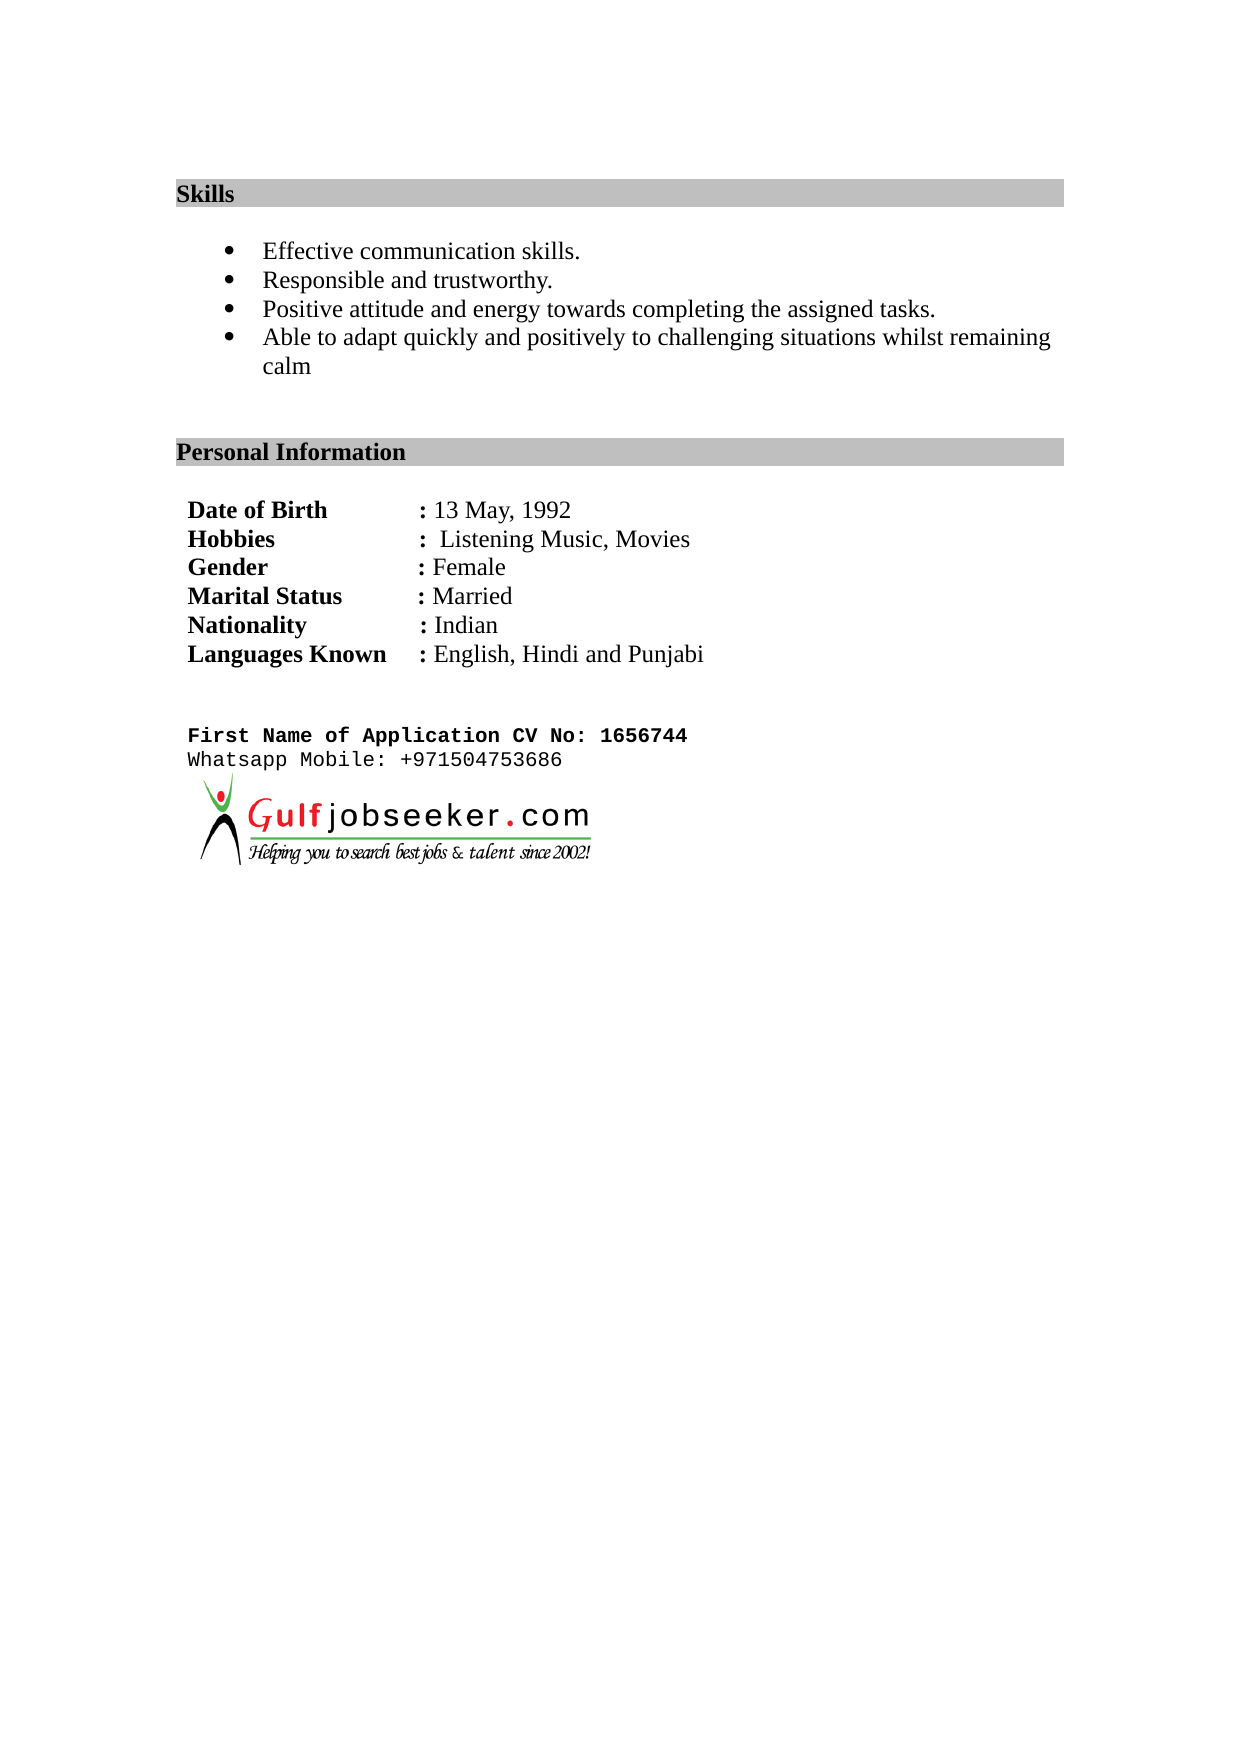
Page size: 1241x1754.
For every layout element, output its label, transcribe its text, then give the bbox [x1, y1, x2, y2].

text First Name of Application CV No: 1656744 [187, 725, 1053, 749]
list Effective communication skills. [225, 236, 1053, 265]
text Languages Known : English, Hindi and Punjabi [187, 639, 1053, 667]
text Nationality : Indian [187, 610, 1053, 639]
text Marital Status : Married [187, 581, 1053, 610]
list Positive attitude and energy towards completing the assigned tasks. [225, 294, 1053, 322]
list Able to adapt quickly and positively to challenging situations whilst remaining calm [225, 322, 1053, 380]
table_header Skills [176, 179, 1064, 207]
text Hobbies : Listening Music, Movies [187, 524, 1053, 552]
text Date of Birth : 13 May, 1992 [187, 495, 1053, 524]
list Responsible and trustworthy. [225, 265, 1053, 294]
text Gender : Female [187, 552, 1053, 581]
table_header Personal Information [176, 438, 1064, 466]
picture [187, 772, 615, 868]
text Whatsapp Mobile: +971504753686 [187, 749, 1053, 772]
